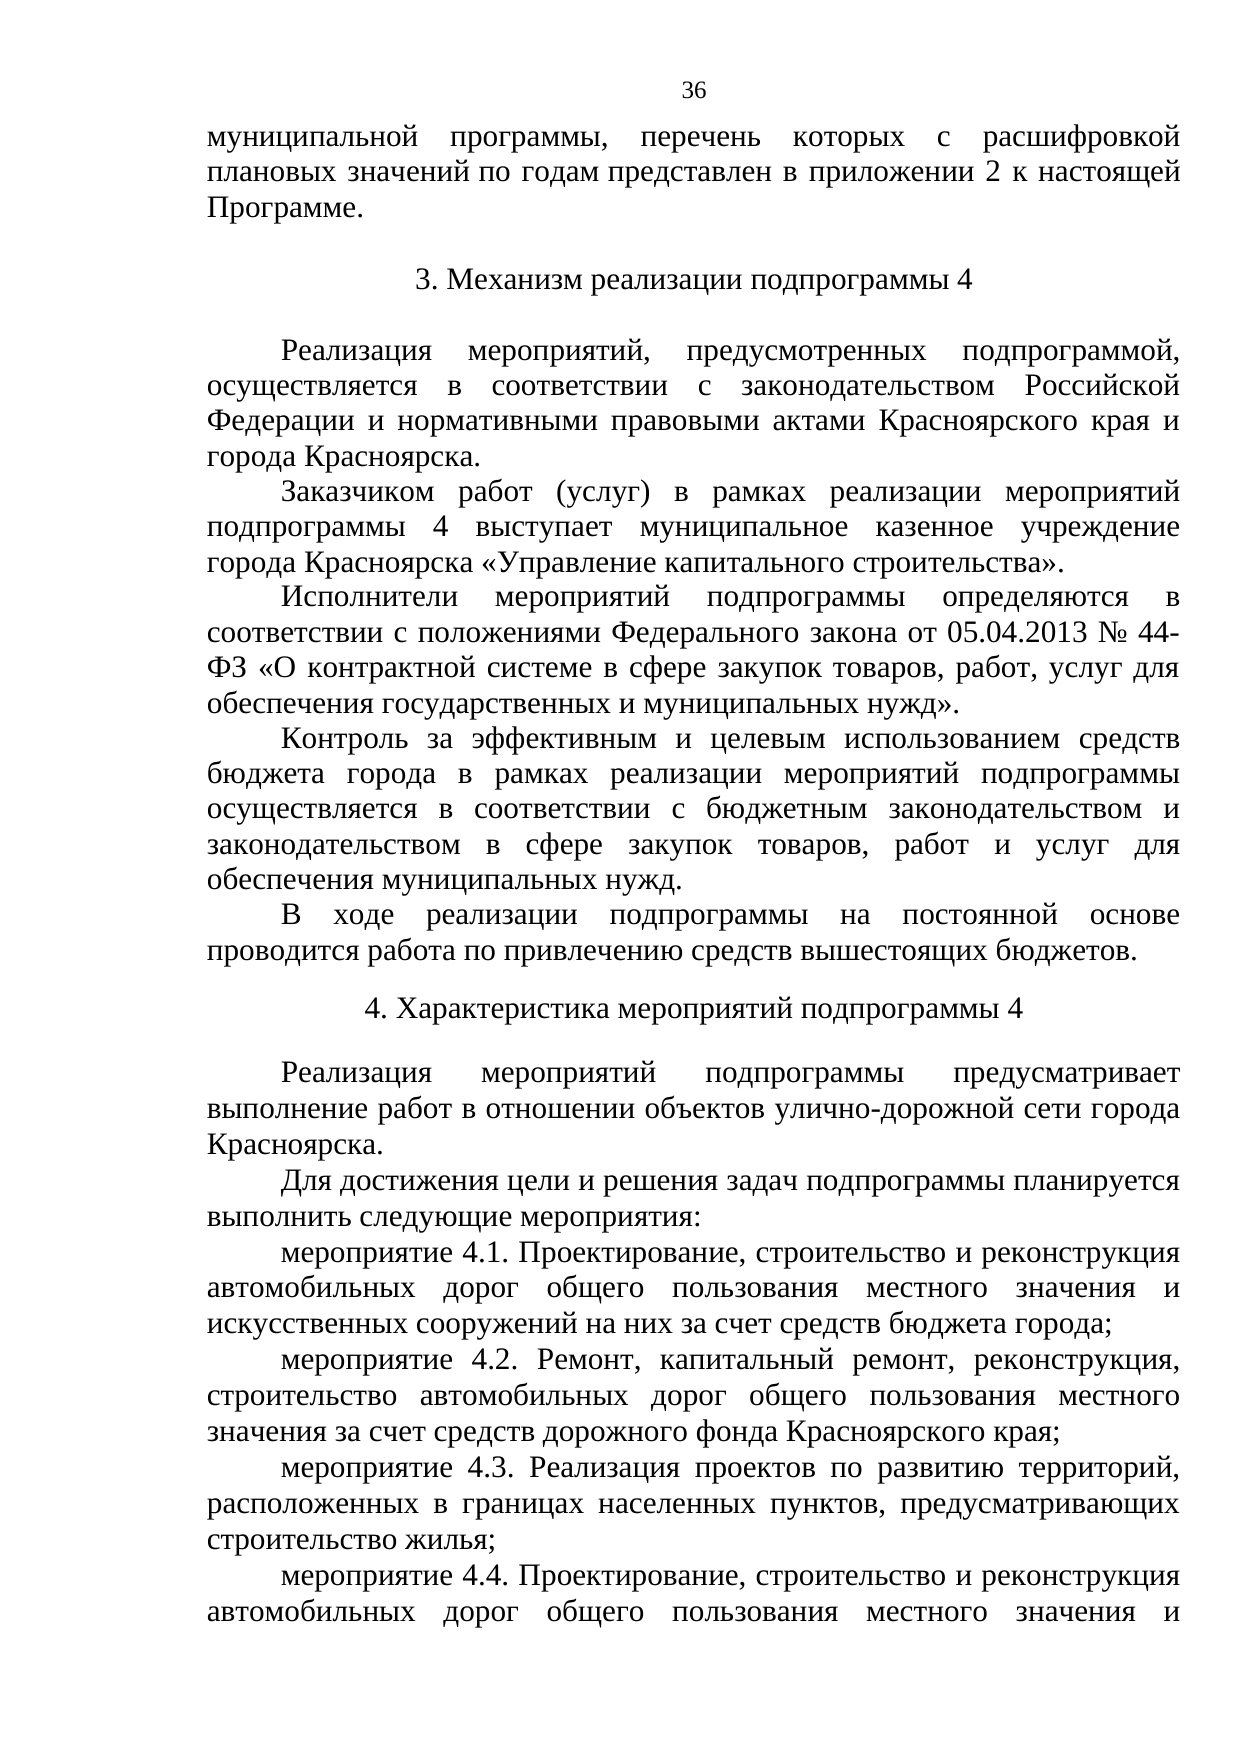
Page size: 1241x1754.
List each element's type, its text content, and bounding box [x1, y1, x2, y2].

text Заказчиком работ (услуг) в рамках реализации мероприятий подпрограммы 4 выступает муниципальное казенное учреждение города Красноярска «Управление капитального строительства». [207, 473, 1181, 579]
text мероприятие 4.1. Проектирование, строительство и реконструкция автомобильных дорог общего пользования местного значения и искусственных сооружений на них за счет средств бюджета города; [207, 1233, 1181, 1341]
text Реализация мероприятий, предусмотренных подпрограммой, осуществляется в соответствии с законодательством Российской Федерации и нормативными правовыми актами Красноярского края и города Красноярска. [207, 332, 1181, 473]
title 3. Механизм реализации подпрограммы 4 [207, 260, 1181, 296]
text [207, 1556, 1181, 1628]
text мероприятие 4.3. Реализация проектов по развитию территорий, расположенных в границах населенных пунктов, предусматривающих строительство жилья; [207, 1448, 1181, 1556]
text Исполнители мероприятий подпрограммы определяются в соответствии с положениями Федерального закона от 05.04.2013 № 44-ФЗ «О контрактной системе в сфере закупок товаров, работ, услуг для обеспечения государственных и муниципальных нужд». [207, 579, 1181, 720]
title 4. Характеристика мероприятий подпрограммы 4 [207, 996, 1181, 1024]
text мероприятие 4.2. Ремонт, капитальный ремонт, реконструкция, строительство автомобильных дорог общего пользования местного значения за счет средств дорожного фонда Красноярского края; [207, 1341, 1181, 1448]
text Для достижения цели и решения задач подпрограммы планируется выполнить следующие мероприятия: [207, 1161, 1181, 1233]
text Контроль за эффективным и целевым использованием средств бюджета города в рамках реализации мероприятий подпрограммы осуществляется в соответствии с бюджетным законодательством и законодательством в сфере закупок товаров, работ и услуг для обеспечения муниципальных нужд. [207, 720, 1181, 896]
text В ходе реализации подпрограммы на постоянной основе проводится работа по привлечению средств вышестоящих бюджетов. [207, 896, 1181, 967]
text Реализация мероприятий подпрограммы предусматривает выполнение работ в отношении объектов улично-дорожной сети города Красноярска. [207, 1053, 1181, 1161]
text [207, 118, 1181, 224]
